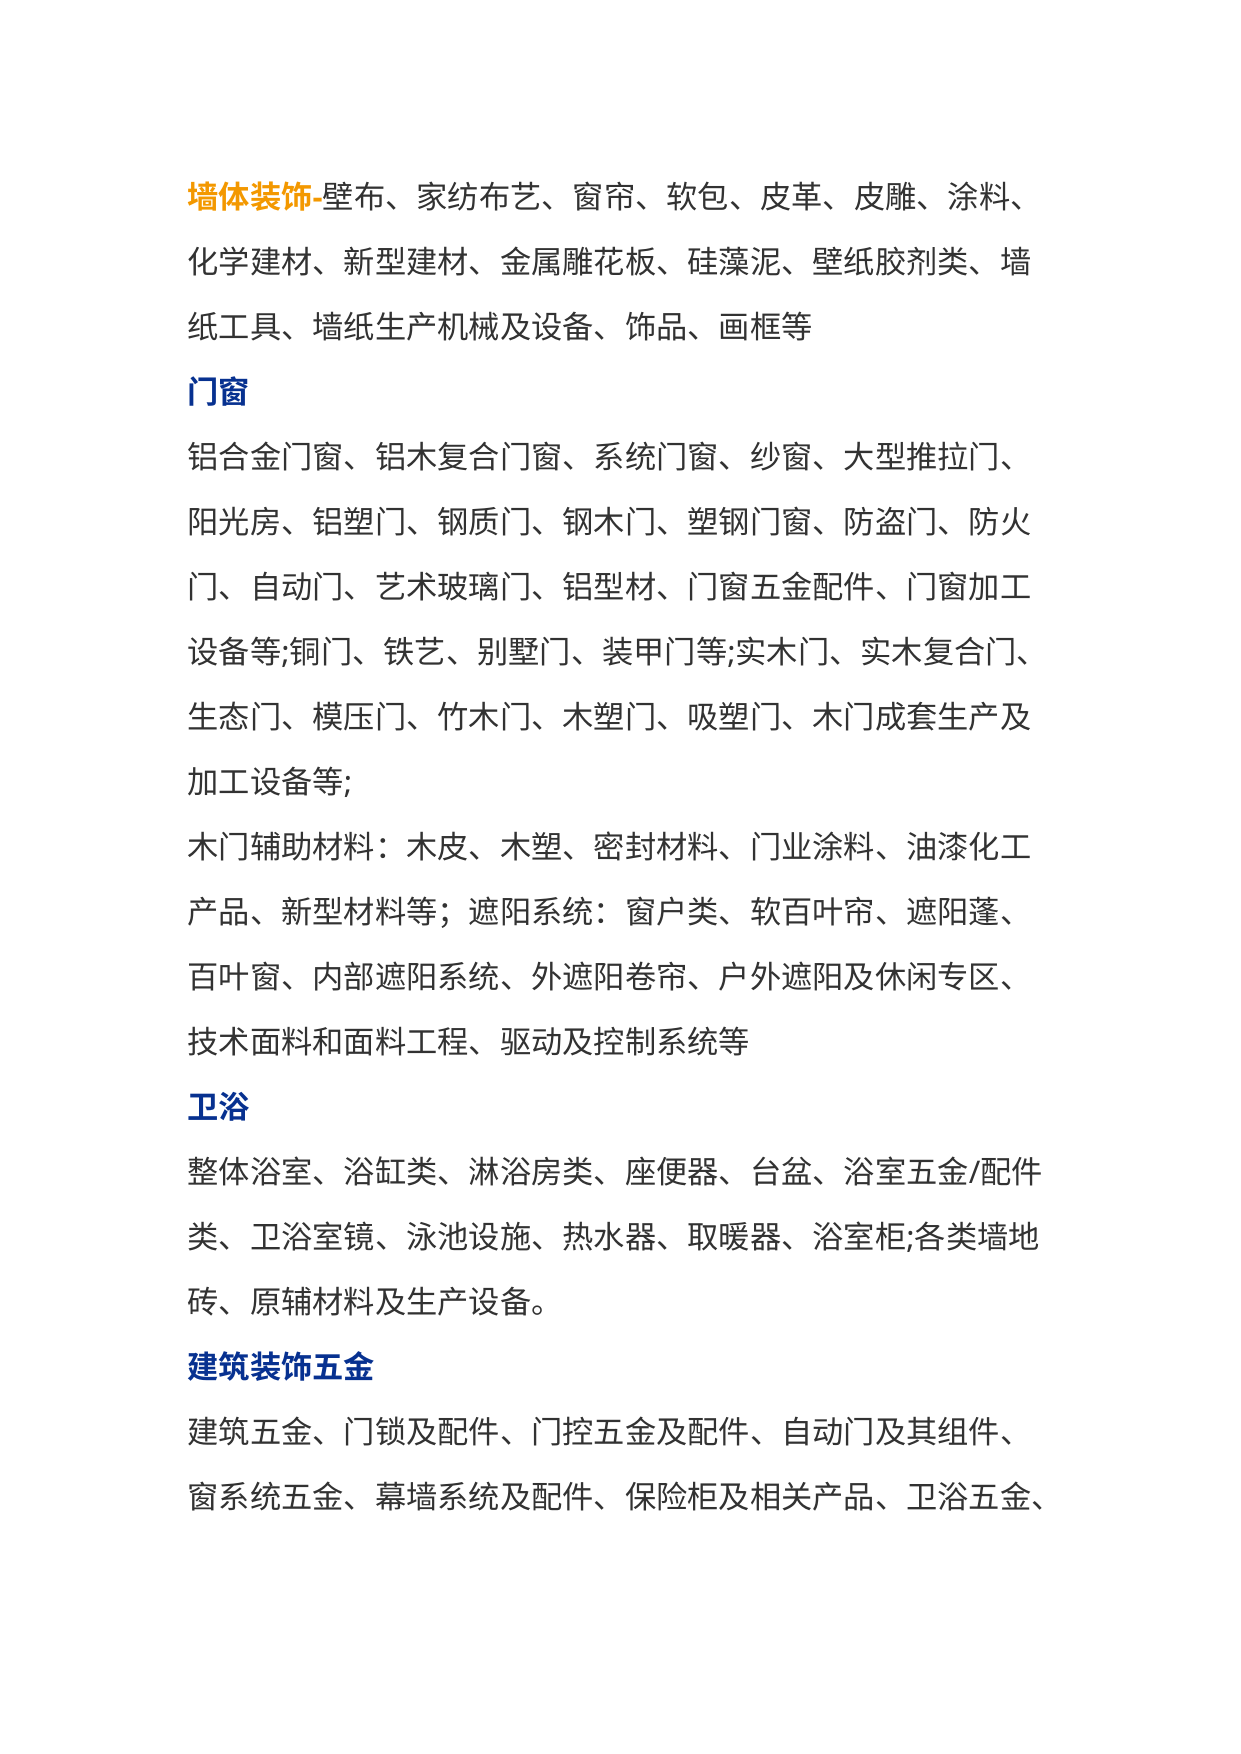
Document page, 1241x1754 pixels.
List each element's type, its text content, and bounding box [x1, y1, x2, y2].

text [187, 1397, 1053, 1527]
text 卫浴 [187, 1072, 1053, 1137]
text 整体浴室、浴缸类、淋浴房类、座便器、台盆、浴室五金/配件类、卫浴室镜、泳池设施、热水器、取暖器、浴室柜;各类墙地砖、原辅材料及生产设备。 [187, 1137, 1053, 1332]
text 墙体装饰-壁布、家纺布艺、窗帘、软包、皮革、皮雕、涂料、化学建材、新型建材、金属雕花板、硅藻泥、壁纸胶剂类、墙纸工具、墙纸生产机械及设备、饰品、画框等 [187, 162, 1053, 357]
text 木门辅助材料：木皮、木塑、密封材料、门业涂料、油漆化工产品、新型材料等；遮阳系统：窗户类、软百叶帘、遮阳蓬、百叶窗、内部遮阳系统、外遮阳卷帘、户外遮阳及休闲专区、技术面料和面料工程、驱动及控制系统等 [187, 812, 1053, 1072]
text 铝合金门窗、铝木复合门窗、系统门窗、纱窗、大型推拉门、阳光房、铝塑门、钢质门、钢木门、塑钢门窗、防盗门、防火门、自动门、艺术玻璃门、铝型材、门窗五金配件、门窗加工设备等;铜门、铁艺、别墅门、装甲门等;实木门、实木复合门、生态门、模压门、竹木门、木塑门、吸塑门、木门成套生产及加工设备等; [187, 422, 1053, 812]
text 门窗 [187, 357, 1053, 422]
text 建筑装饰五金 [187, 1332, 1053, 1397]
